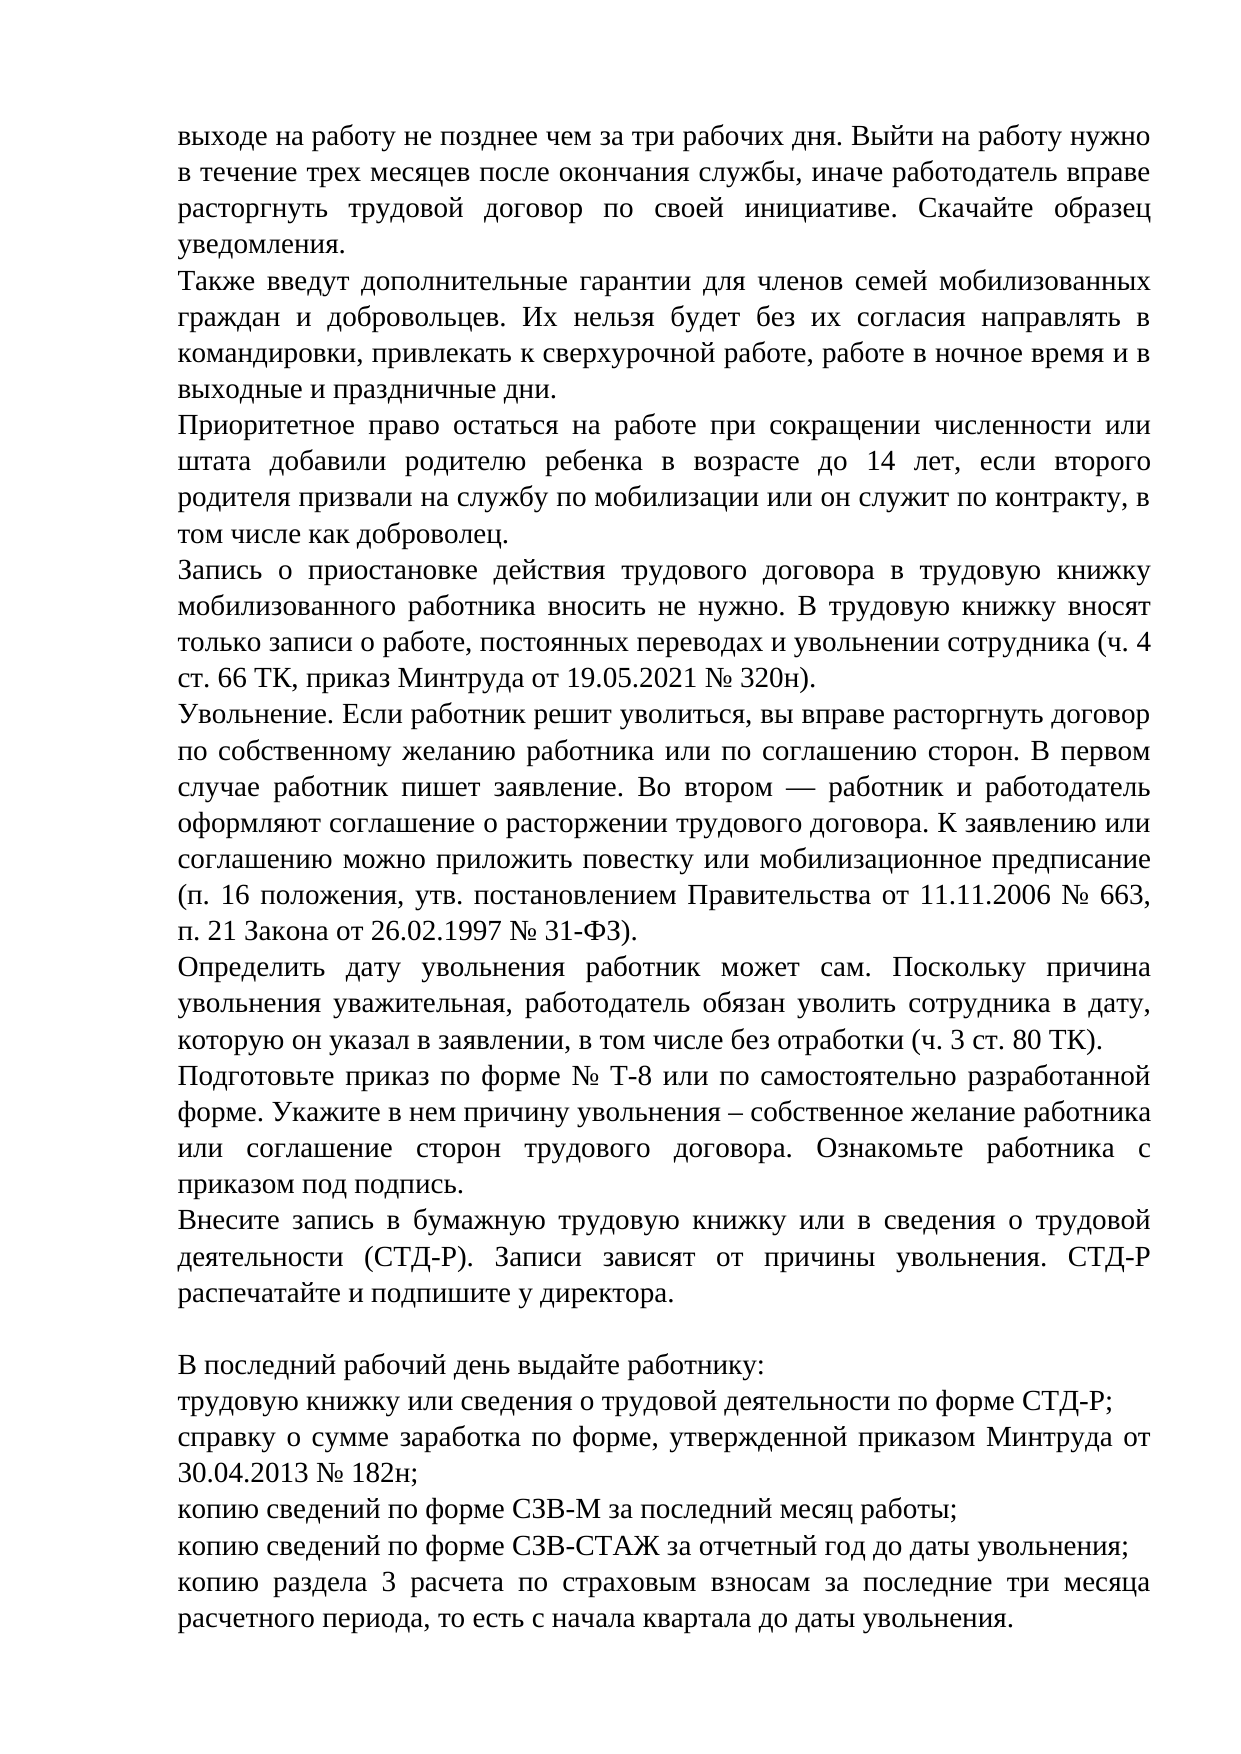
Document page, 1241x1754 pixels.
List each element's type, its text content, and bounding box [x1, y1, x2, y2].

text копию раздела 3 расчета по страховым взносам за последние три месяца расчетного периода, то есть с начала квартала до даты увольнения. [177, 1564, 1152, 1634]
text Внесите запись в бумажную трудовую книжку или в сведения о трудовой деятельности (СТД-Р). Записи зависят от причины увольнения. СТД-Р распечатайте и подпишите у директора. [177, 1202, 1152, 1308]
text копию сведений по форме СЗВ-М за последний месяц работы; [177, 1492, 1152, 1525]
text Приоритетное право остаться на работе при сокращении численности или штата добавили родителю ребенка в возрасте до 14 лет, если второго родителя призвали на службу по мобилизации или он служит по контракту, в том числе как доброволец. [177, 407, 1152, 549]
text Подготовьте приказ по форме № Т-8 или по самостоятельно разработанной форме. Укажите в нем причину увольнения – собственное желание работника или соглашение сторон трудового договора. Ознакомьте работника с приказом под подпись. [177, 1058, 1152, 1200]
text копию сведений по форме СЗВ-СТАЖ за отчетный год до даты увольнения; [177, 1528, 1152, 1561]
text трудовую книжку или сведения о трудовой деятельности по форме СТД-Р; [177, 1383, 1152, 1417]
text Увольнение. Если работник решит уволиться, вы вправе расторгнуть договор по собственному желанию работника или по соглашению сторон. В первом случае работник пишет заявление. Во втором — работник и работодатель оформляют соглашение о расторжении трудового договора. К заявлению или соглашению можно приложить повестку или мобилизационное предписание (п. 16 положения, утв. постановлением Правительства от 11.11.2006 № 663, п. 21 Закона от 26.02.1997 № 31-ФЗ). [177, 696, 1152, 947]
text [177, 118, 1152, 260]
text Также введут дополнительные гарантии для членов семей мобилизованных граждан и добровольцев. Их нельзя будет без их согласия направлять в командировки, привлекать к сверхурочной работе, работе в ночное время и в выходные и праздничные дни. [177, 263, 1152, 405]
text Определить дату увольнения работник может сам. Поскольку причина увольнения уважительная, работодатель обязан уволить сотрудника в дату, которую он указал в заявлении, в том числе без отработки (ч. 3 ст. 80 ТК). [177, 949, 1152, 1055]
text В последний рабочий день выдайте работнику: [177, 1347, 1152, 1381]
text Запись о приостановке действия трудового договора в трудовую книжку мобилизованного работника вносить не нужно. В трудовую книжку вносят только записи о работе, постоянных переводах и увольнении сотрудника (ч. 4 ст. 66 ТК, приказ Минтруда от 19.05.2021 № 320н). [177, 552, 1152, 694]
text справку о сумме заработка по форме, утвержденной приказом Минтруда от 30.04.2013 № 182н; [177, 1419, 1152, 1489]
